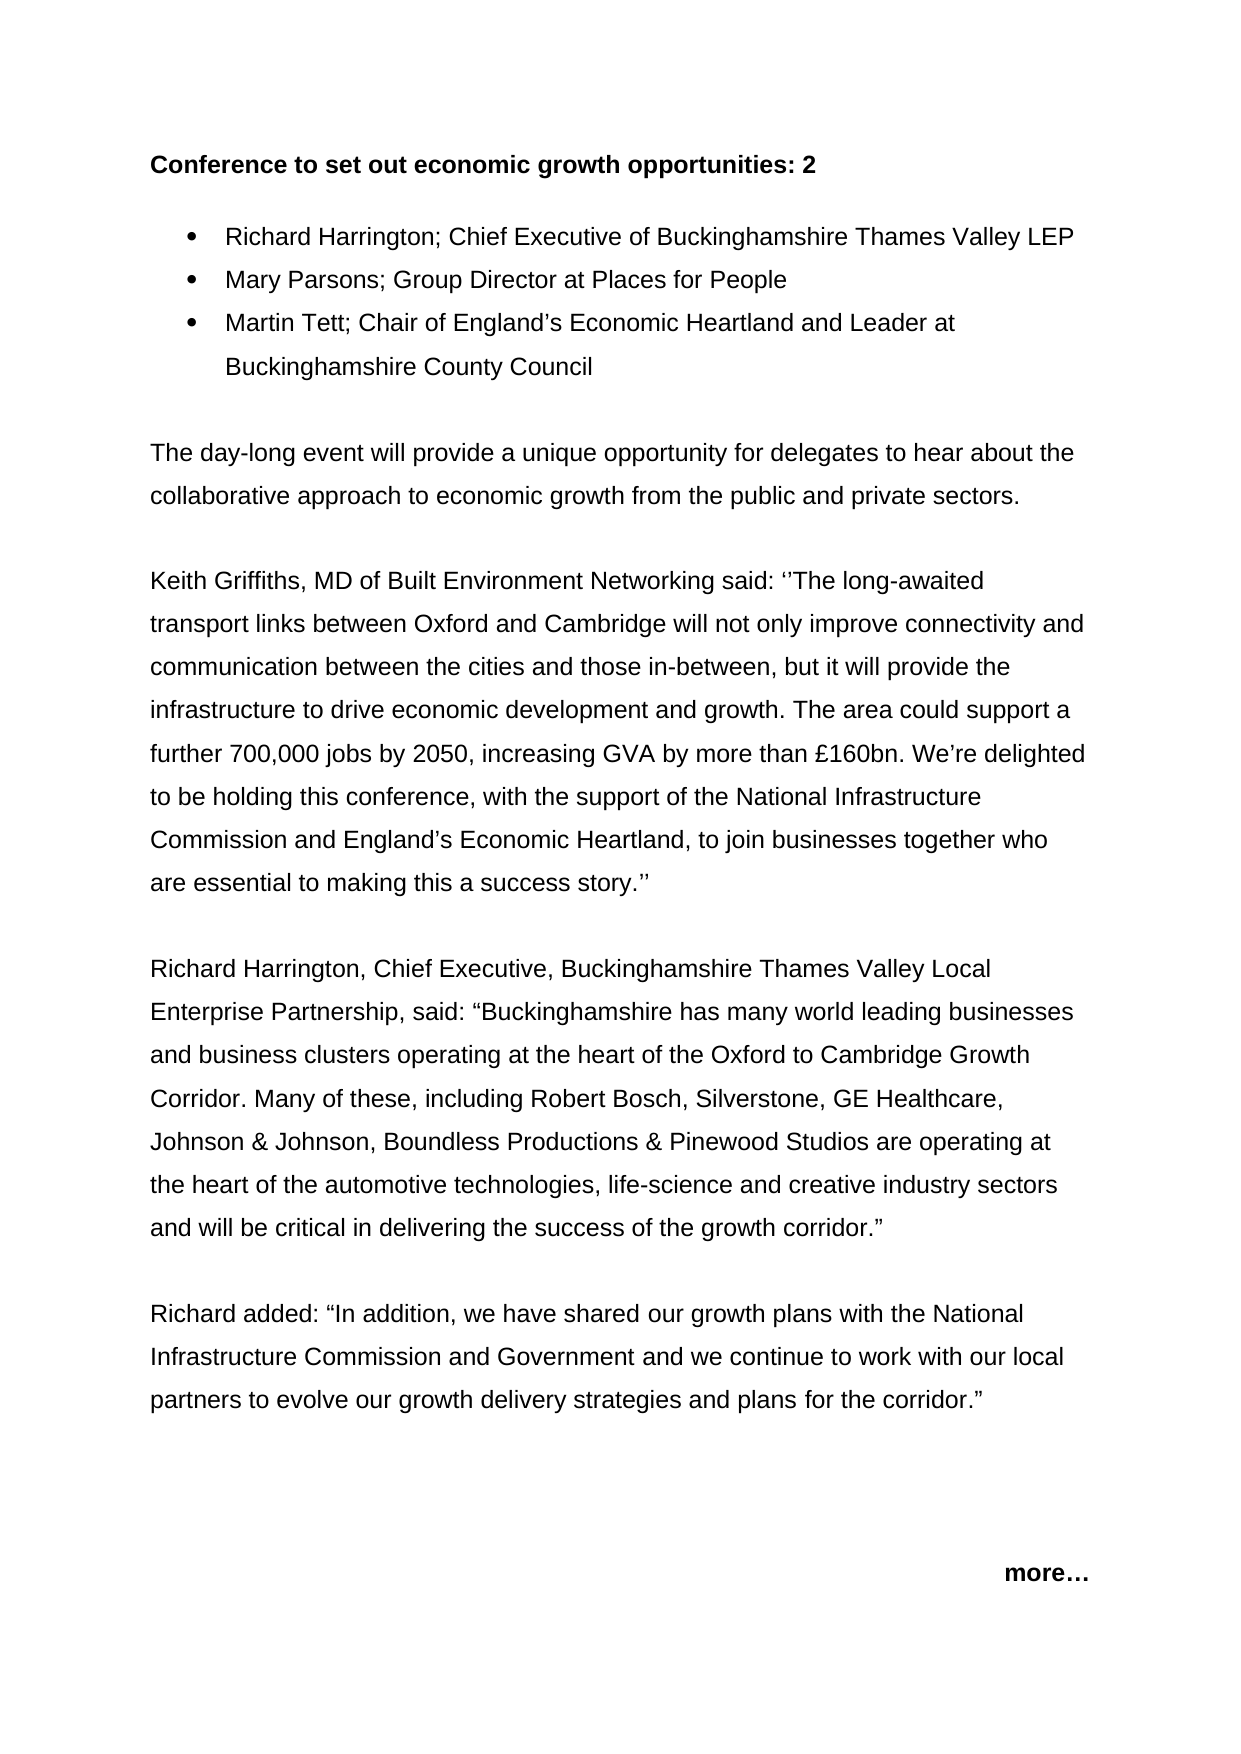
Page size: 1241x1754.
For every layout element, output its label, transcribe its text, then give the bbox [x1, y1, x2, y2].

text Conference to set out economic growth opportunities: 2 [150, 150, 1090, 179]
text The day-long event will provide a unique opportunity for delegates to hear about the collaborative approach to economic growth from the public and private sectors. [150, 438, 1090, 510]
list Richard Harrington; Chief Executive of Buckinghamshire Thames Valley LEP [187, 222, 1090, 251]
text Richard Harrington, Chief Executive, Buckinghamshire Thames Valley Local Enterprise Partnership, said: “Buckinghamshire has many world leading businesses and business clusters operating at the heart of the Oxford to Cambridge Growth Corridor. Many of these, including Robert Bosch, Silverstone, GE Healthcare, Johnson & Johnson, Boundless Productions & Pinewood Studios are operating at the heart of the automotive technologies, life-science and creative industry sectors and will be critical in delivering the success of the growth corridor.” [150, 954, 1090, 1242]
list Mary Parsons; Group Director at Places for People [187, 265, 1090, 294]
text more… [150, 1558, 1090, 1587]
text Richard added: “In addition, we have shared our growth plans with the National Infrastructure Commission and Government and we continue to work with our local partners to evolve our growth delivery strategies and plans for the corridor.” [150, 1299, 1090, 1414]
list Martin Tett; Chair of England’s Economic Heartland and Leader at Buckinghamshire County Council [187, 308, 1090, 380]
text Keith Griffiths, MD of Built Environment Networking said: ‘’The long-awaited transport links between Oxford and Cambridge will not only improve connectivity and communication between the cities and those in-between, but it will provide the infrastructure to drive economic development and growth. The area could support a further 700,000 jobs by 2050, increasing GVA by more than £160bn. We’re delighted to be holding this conference, with the support of the National Infrastructure Commission and England’s Economic Heartland, to join businesses together who are essential to making this a success story.’’ [150, 566, 1090, 897]
